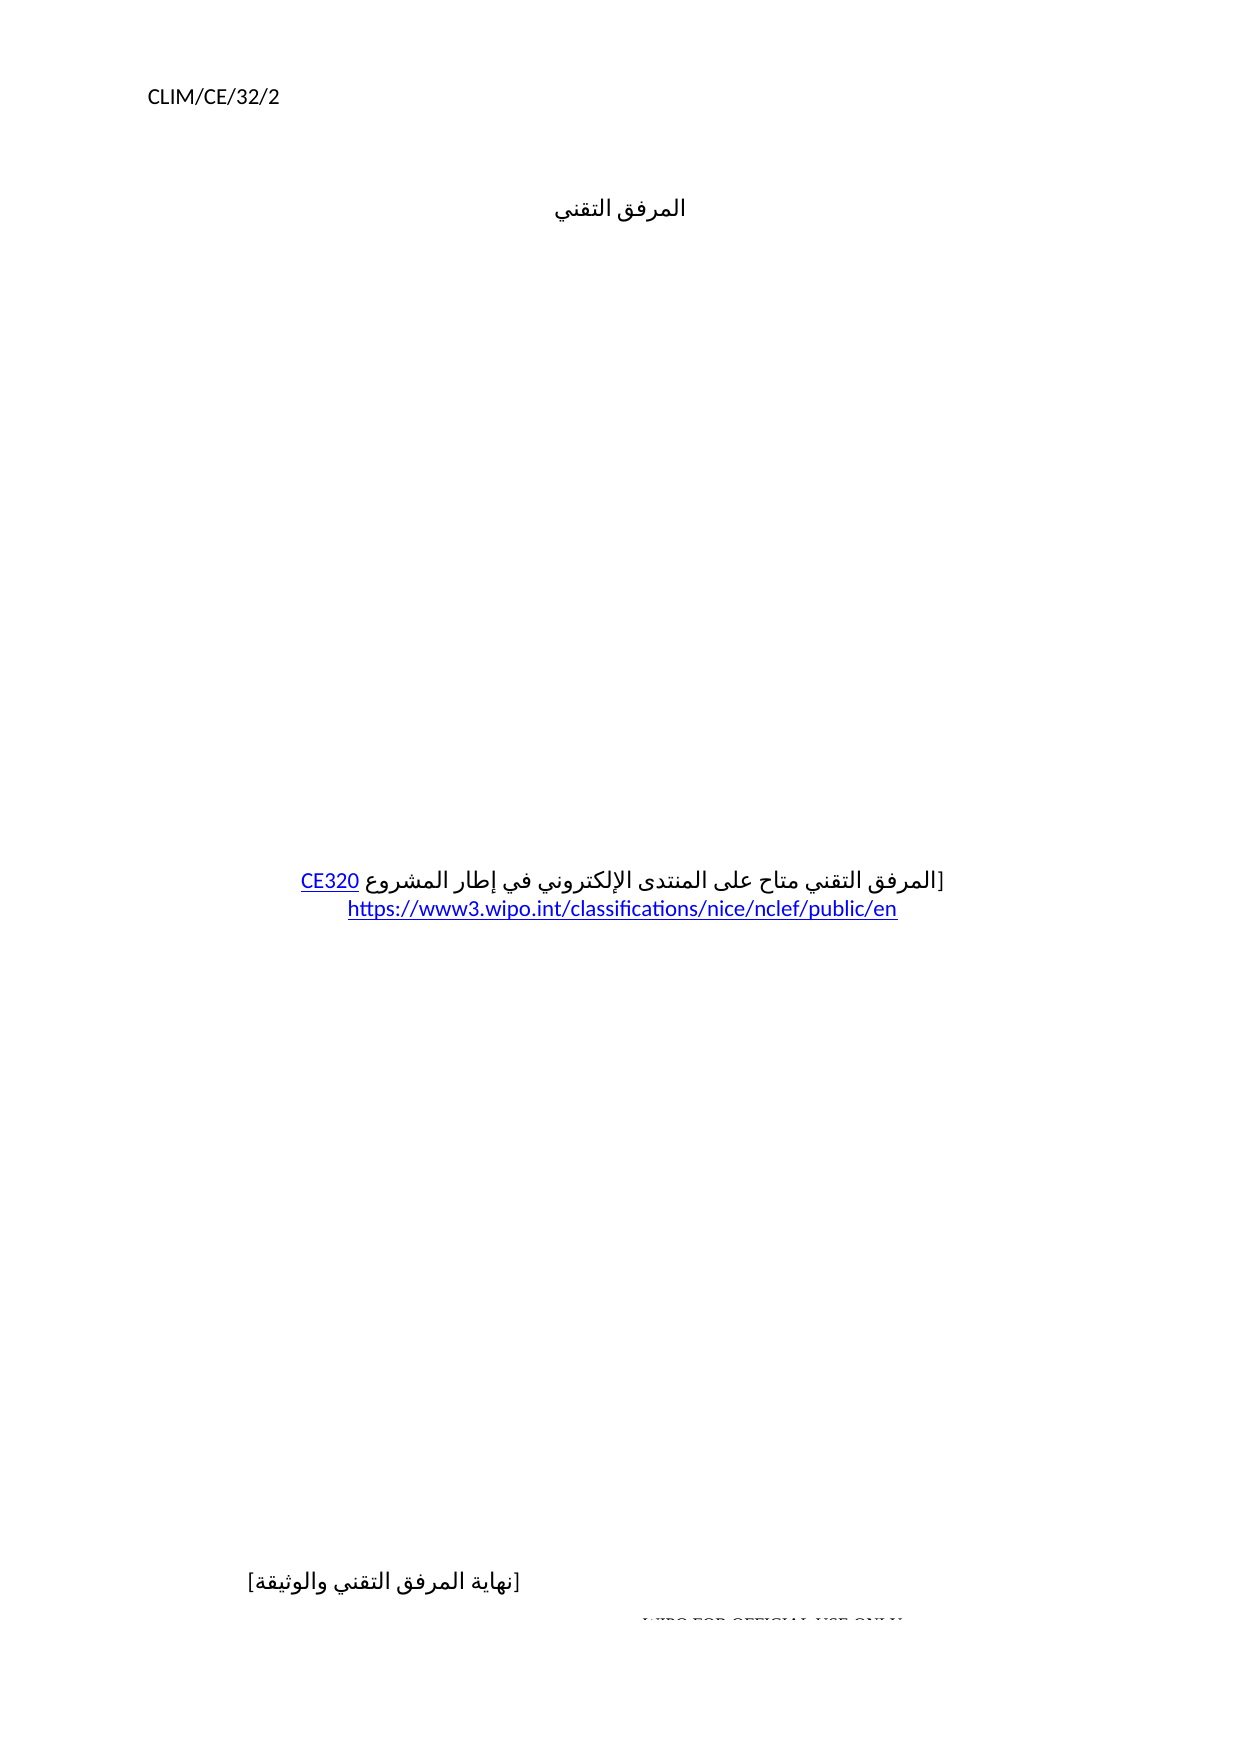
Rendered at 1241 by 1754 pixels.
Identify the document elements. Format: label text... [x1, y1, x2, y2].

text المرفق التقني [148, 194, 1092, 222]
text CLIM/CE/32/2 [148, 82, 1092, 110]
text [نهاية المرفق التقني والوثيقة] [148, 1567, 620, 1595]
text [المرفق التقني متاح على المنتدى الإلكتروني في إطار المشروع CE320 https://www3.wipo.int/classifications/nice/nclef/public/en [148, 866, 1092, 922]
